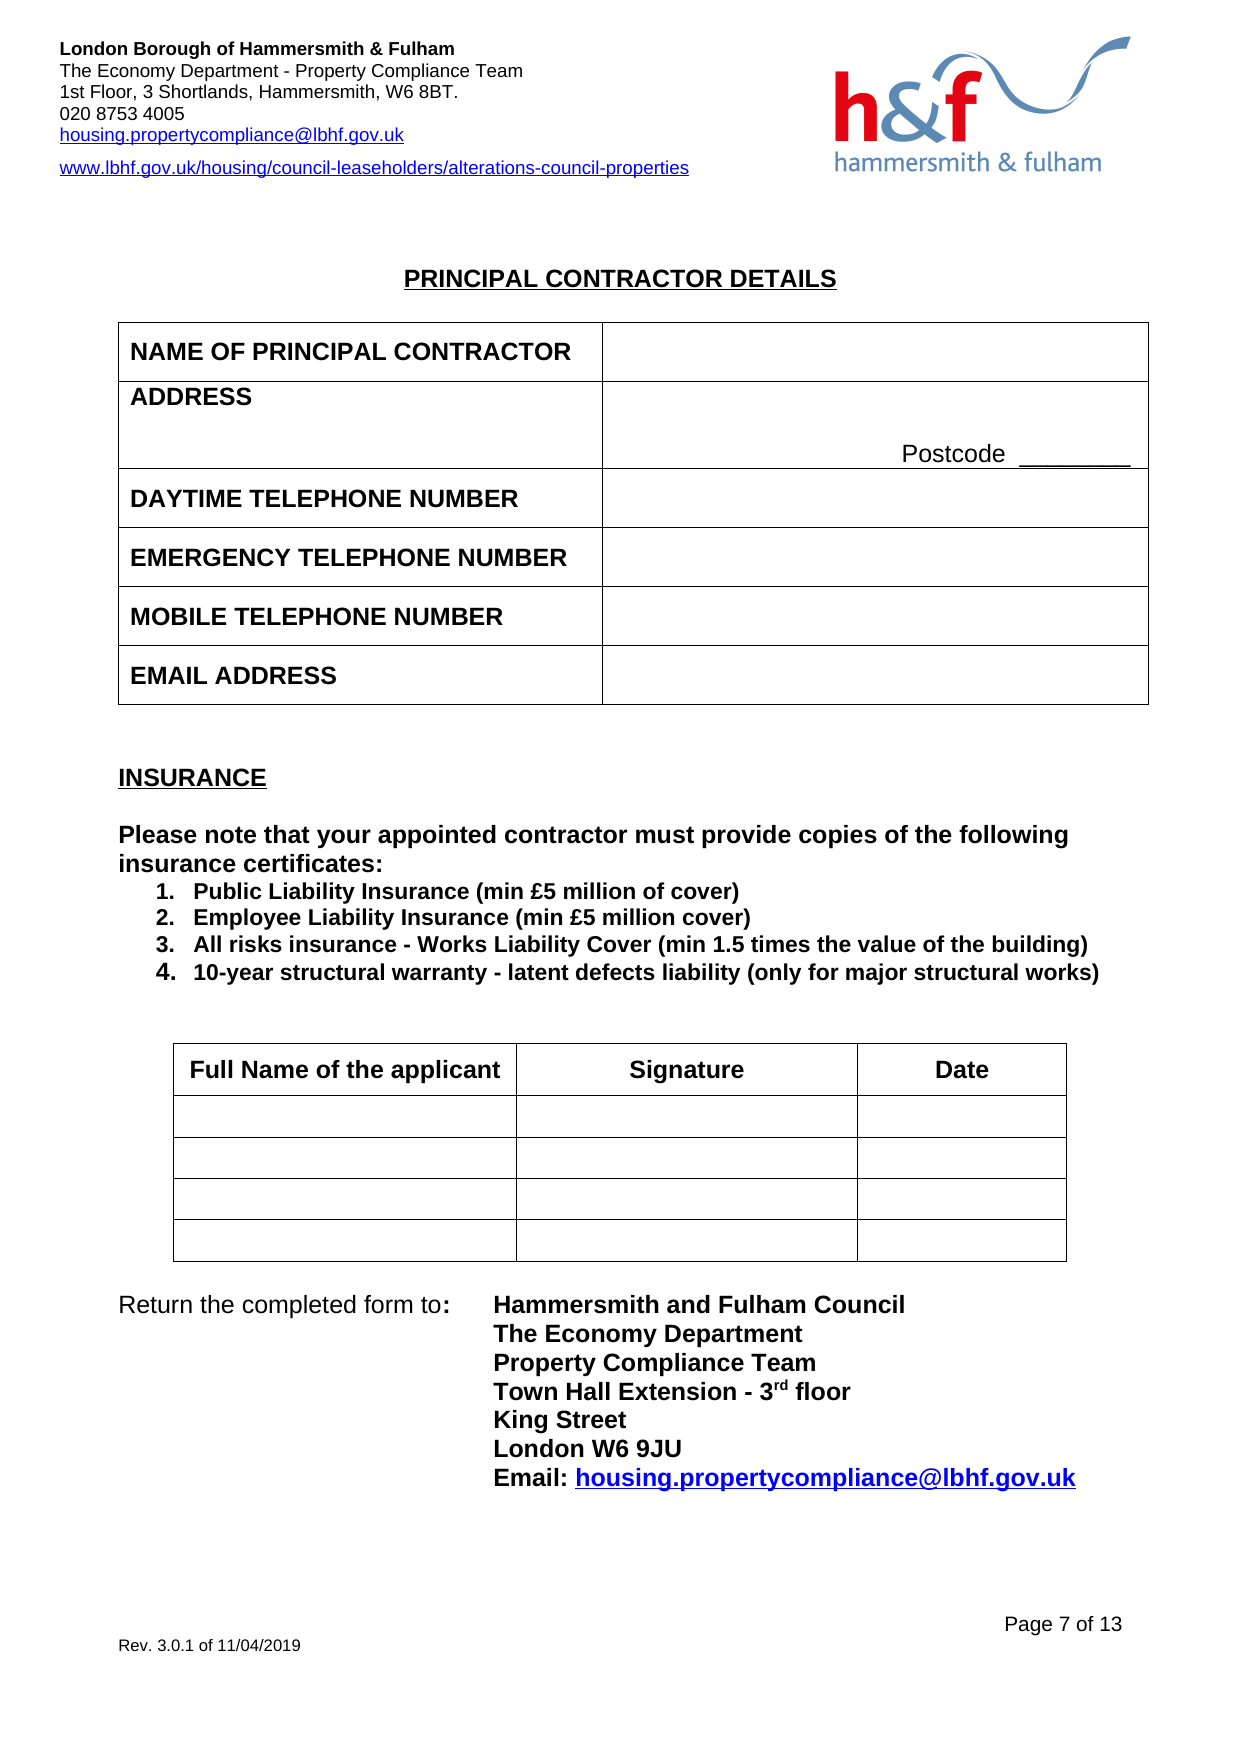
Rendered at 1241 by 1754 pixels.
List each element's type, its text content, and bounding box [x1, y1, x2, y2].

table_cell [603, 469, 1148, 527]
table_cell [858, 1138, 1066, 1178]
table_header Full Name of the applicant [174, 1044, 516, 1095]
table_cell [858, 1179, 1066, 1219]
table_cell [174, 1220, 516, 1261]
text INSURANCE [118, 763, 1122, 792]
table_cell [174, 1138, 516, 1178]
text The Economy Department [493, 1319, 1122, 1348]
list 10-year structural warranty - latent defects liability (only for major structural works) [156, 957, 1122, 986]
list Public Liability Insurance (min £5 million of cover) [156, 878, 1122, 904]
table_cell [174, 1179, 516, 1219]
text PRINCIPAL CONTRACTOR DETAILS [118, 264, 1122, 293]
table_cell [603, 587, 1148, 645]
table_cell [517, 1179, 857, 1219]
list All risks insurance - Works Liability Cover (min 1.5 times the value of the building) [156, 931, 1122, 957]
table_cell Mobile Telephone Number [119, 587, 602, 645]
table_cell [858, 1096, 1066, 1137]
table_header [603, 323, 1148, 381]
table_cell [517, 1138, 857, 1178]
table_cell [858, 1220, 1066, 1261]
text Town Hall Extension - 3rd floor [418, 1377, 1122, 1405]
text Return the completed form to: Hammersmith and Fulham Council [118, 1290, 1122, 1319]
table_cell Email Address [119, 646, 602, 704]
table_cell [603, 646, 1148, 704]
text King Street [418, 1405, 1122, 1434]
table_cell Emergency Telephone Number [119, 528, 602, 586]
text Please note that your appointed contractor must provide copies of the following insurance certificates: [118, 820, 1122, 878]
table_cell [517, 1220, 857, 1261]
table_cell [174, 1096, 516, 1137]
table_header Date [858, 1044, 1066, 1095]
text Email: housing.propertycompliance@lbhf.gov.uk [418, 1463, 1122, 1492]
text Property Compliance Team [418, 1348, 1122, 1377]
table_header Name of PRINCIPAL Contractor [119, 323, 602, 381]
table_cell [603, 528, 1148, 586]
table_header Signature [517, 1044, 857, 1095]
list Employee Liability Insurance (min £5 million cover) [156, 904, 1122, 931]
table_cell Postcode ________ [603, 382, 1148, 468]
table_cell Address [119, 382, 602, 468]
table_cell [517, 1096, 857, 1137]
table_cell Daytime Telephone Number [119, 469, 602, 527]
picture [804, 3, 1164, 208]
text London W6 9JU [418, 1434, 1122, 1463]
